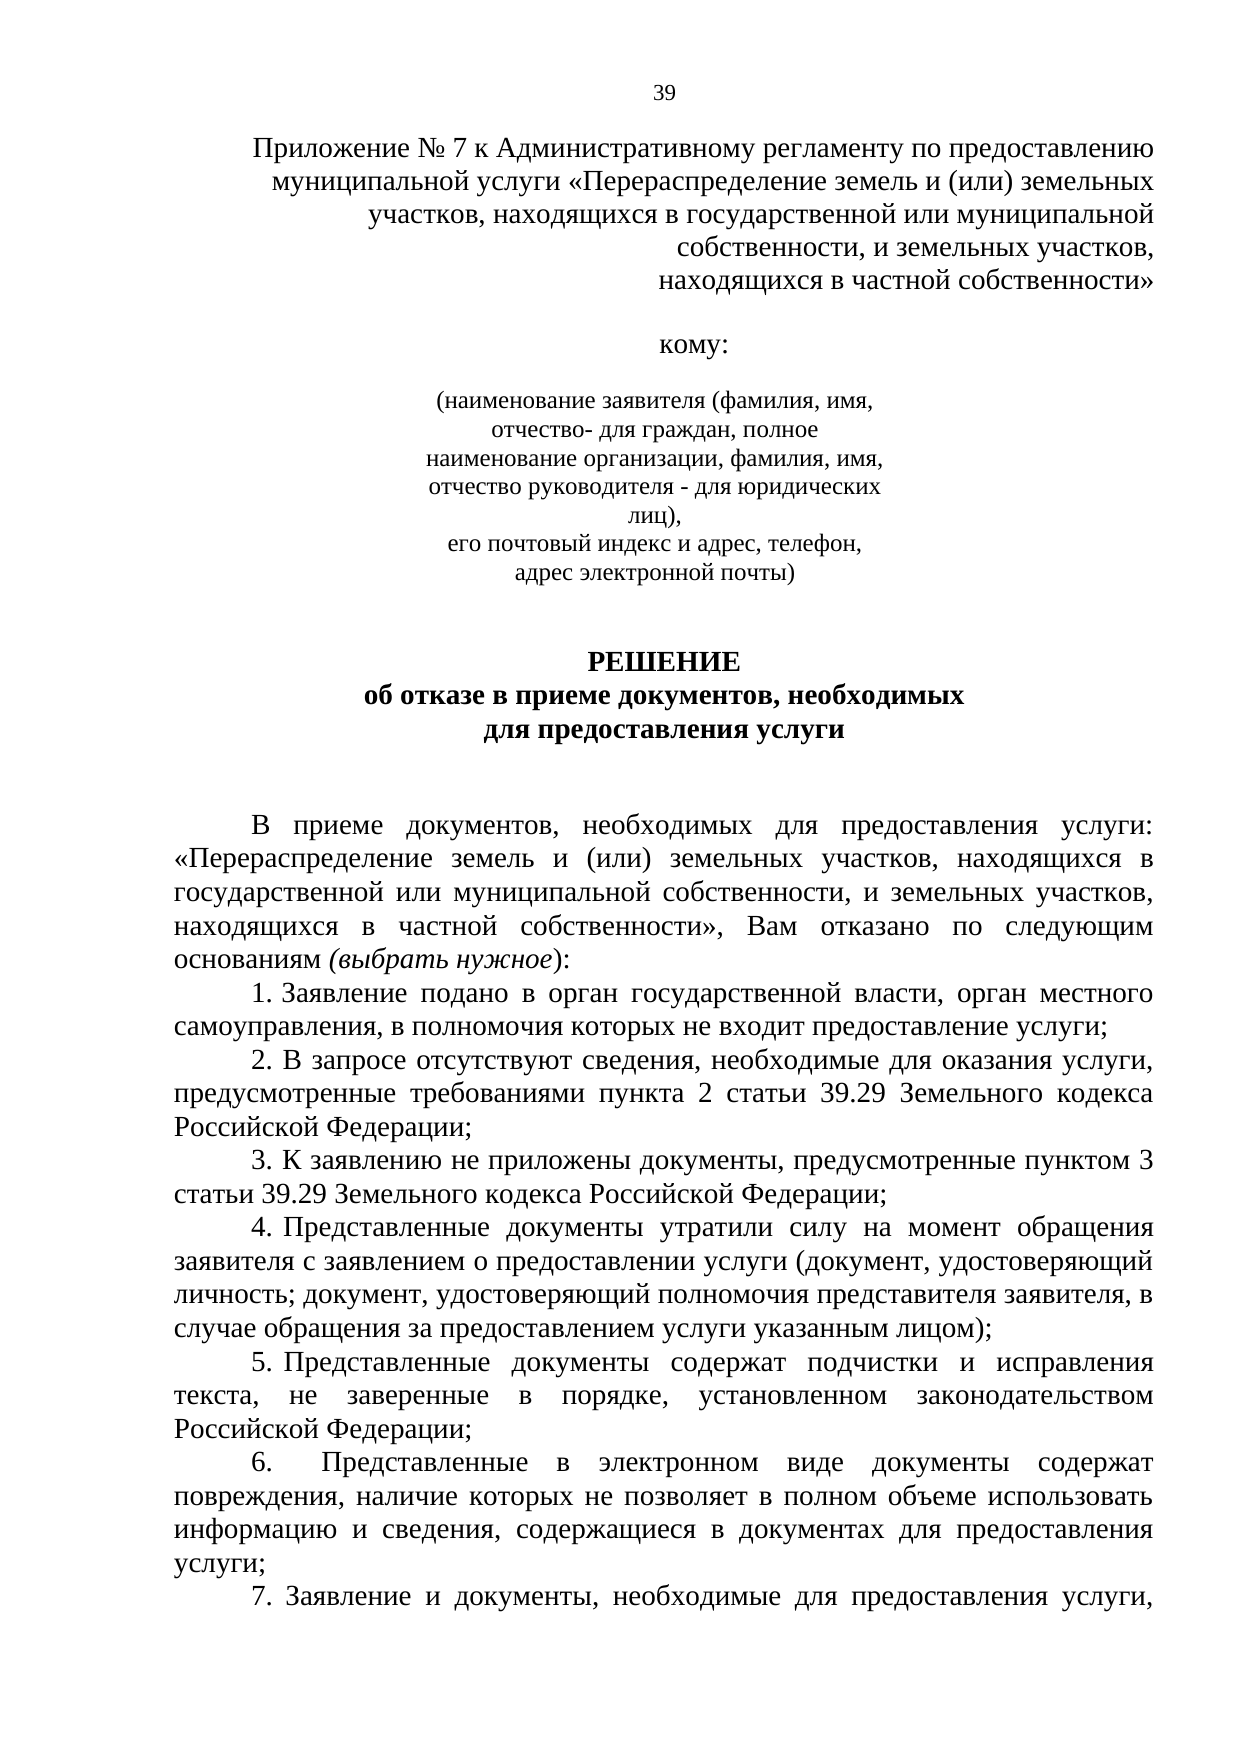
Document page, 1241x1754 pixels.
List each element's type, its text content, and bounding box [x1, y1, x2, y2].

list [174, 1579, 1154, 1612]
list К заявлению не приложены документы, предусмотренные пунктом 3 статьи 39.29 Земельного кодекса Российской Федерации; [174, 1143, 1154, 1210]
text Приложение № 7 к Административному регламенту по предоставлению муниципальной услуги «Перераспределение земель и (или) земельных участков, находящихся в государственной или муниципальной собственности, и земельных участков, [174, 131, 1154, 263]
text В приеме документов, необходимых для предоставления услуги: «Перераспределение земель и (или) земельных участков, находящихся в государственной или муниципальной собственности, и земельных участков, находящихся в частной собственности», Вам отказано по следующим основаниям (выбрать нужное): [174, 807, 1154, 975]
text об отказе в приеме документов, необходимых для предоставления услуги [174, 678, 1154, 745]
list В запросе отсутствуют сведения, необходимые для оказания услуги, предусмотренные требованиями пункта 2 статьи 39.29 Земельного кодекса Российской Федерации; [174, 1042, 1154, 1143]
text кому: [659, 331, 1154, 360]
list Представленные в электронном виде документы содержат повреждения, наличие которых не позволяет в полном объеме использовать информацию и сведения, содержащиеся в документах для предоставления услуги; [174, 1445, 1154, 1579]
text находящихся в частной собственности» [174, 263, 1154, 296]
text РЕШЕНИЕ [174, 644, 1154, 678]
text (наименование заявителя (фамилия, имя, отчество- для граждан, полное наименование организации, фамилия, имя, отчество руководителя - для юридических лиц), его почтовый индекс и адрес, телефон, адрес электронной почты) [174, 386, 1136, 586]
list Представленные документы утратили силу на момент обращения заявителя с заявлением о предоставлении услуги (документ, удостоверяющий личность; документ, удостоверяющий полномочия представителя заявителя, в случае обращения за предоставлением услуги указанным лицом); [174, 1210, 1154, 1344]
list Представленные документы содержат подчистки и исправления текста, не заверенные в порядке, установленном законодательством Российской Федерации; [174, 1344, 1154, 1445]
list Заявление подано в орган государственной власти, орган местного самоуправления, в полномочия которых не входит предоставление услуги; [174, 975, 1154, 1042]
